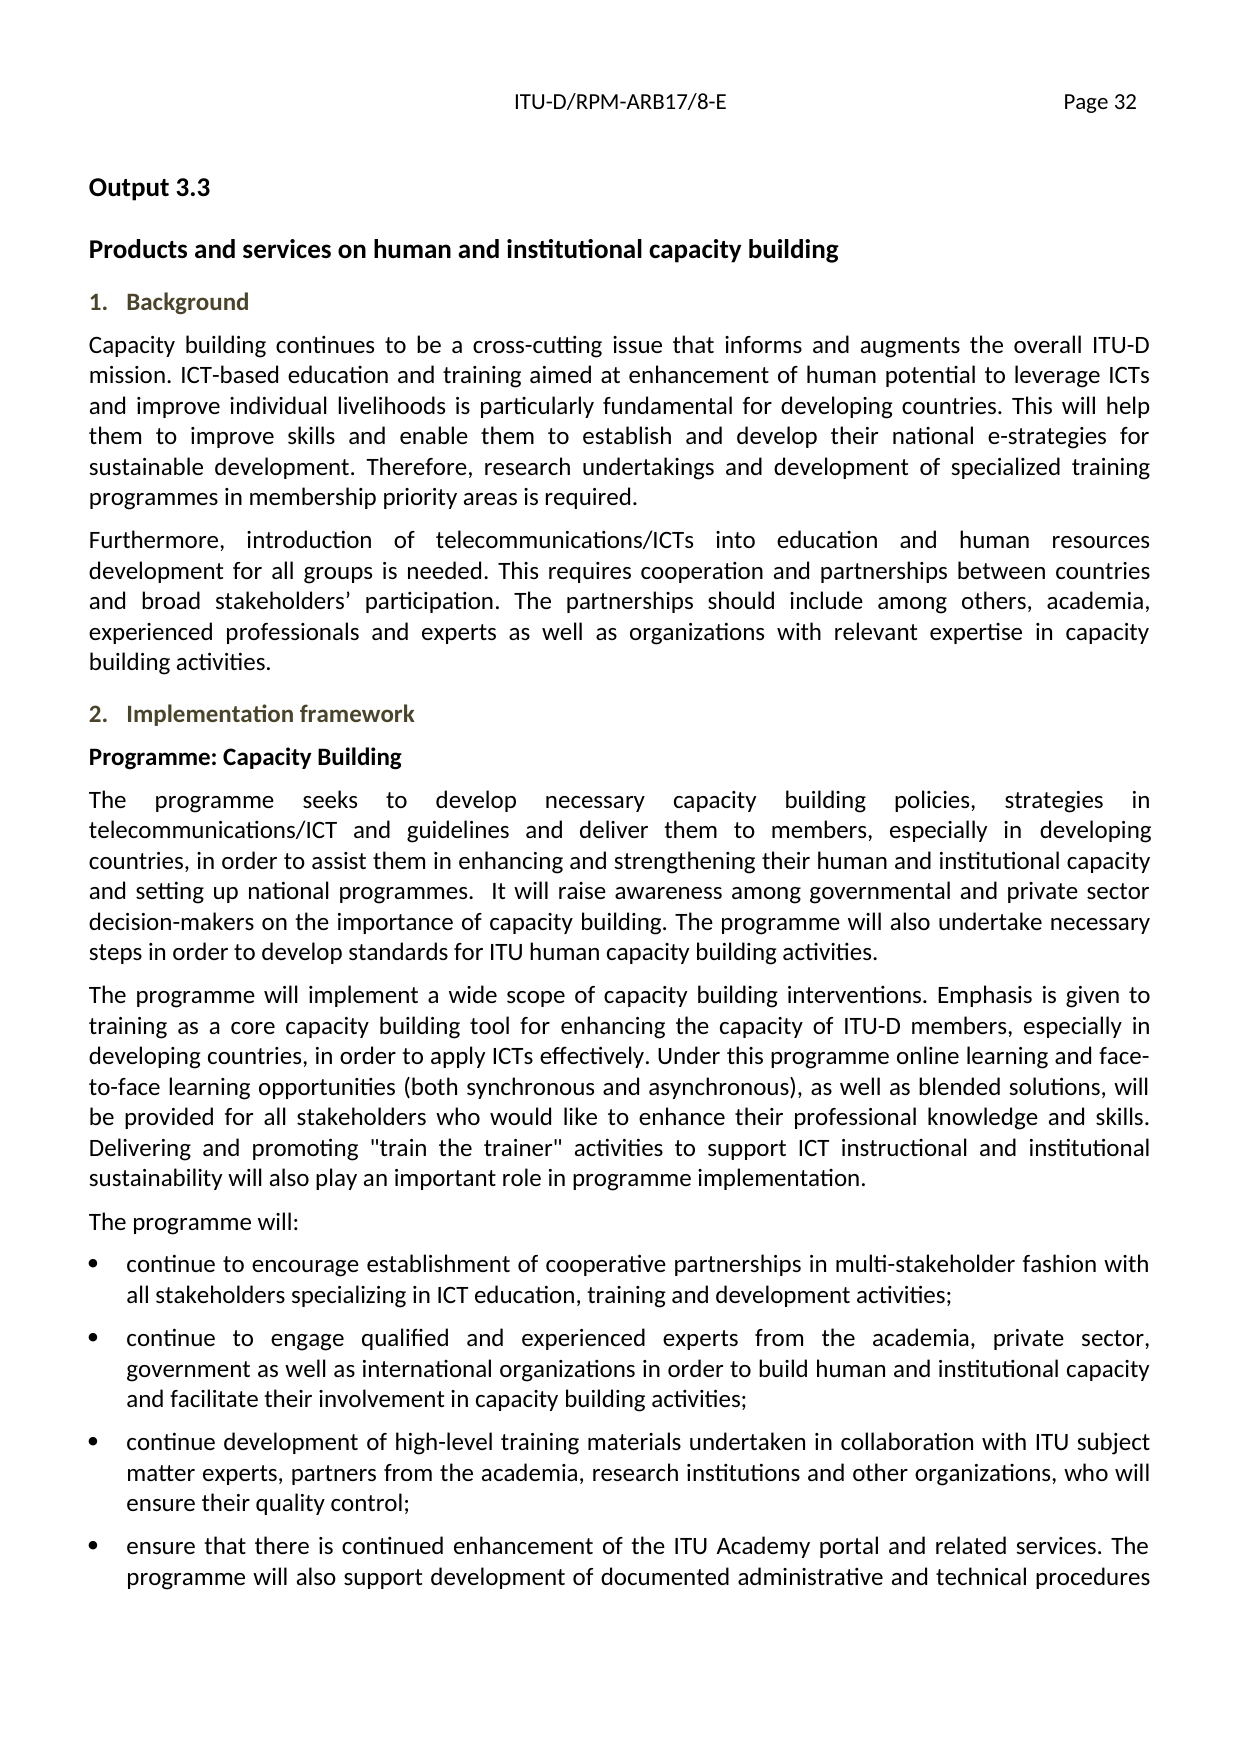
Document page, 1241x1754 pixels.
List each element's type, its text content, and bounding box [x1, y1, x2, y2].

subtitle Products and services on human and institutional capacity building [89, 232, 1152, 265]
text Furthermore, introduction of telecommunications/ICTs into education and human resources development for all groups is needed. This requires cooperation and partnerships between countries and broad stakeholders’ participation. The partnerships should include among others, academia, experienced professionals and experts as well as organizations with relevant expertise in capacity building activities. [89, 524, 1152, 677]
text The programme seeks to develop necessary capacity building policies, strategies in telecommunications/ICT and guidelines and deliver them to members, especially in developing countries, in order to assist them in enhancing and strengthening their human and institutional capacity and setting up national programmes. It will raise awareness among governmental and private sector decision-makers on the importance of capacity building. The programme will also undertake necessary steps in order to develop standards for ITU human capacity building activities. [89, 784, 1152, 967]
subtitle Output 3.3 [89, 170, 1152, 203]
list continue to encourage establishment of cooperative partnerships in multi-stakeholder fashion with all stakeholders specializing in ICT education, training and development activities; [89, 1249, 1152, 1310]
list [89, 1530, 1152, 1591]
subtitle Implementation framework [89, 698, 1152, 728]
subtitle Background [89, 286, 1152, 316]
text Programme: Capacity Building [89, 741, 1152, 771]
list continue to engage qualified and experienced experts from the academia, private sector, government as well as international organizations in order to build human and institutional capacity and facilitate their involvement in capacity building activities; [89, 1322, 1152, 1414]
list continue development of high-level training materials undertaken in collaboration with ITU subject matter experts, partners from the academia, research institutions and other organizations, who will ensure their quality control; [89, 1426, 1152, 1518]
text Capacity building continues to be a cross-cutting issue that informs and augments the overall ITU-D mission. ICT-based education and training aimed at enhancement of human potential to leverage ICTs and improve individual livelihoods is particularly fundamental for developing countries. This will help them to improve skills and enable them to establish and develop their national e-strategies for sustainable development. Therefore, research undertakings and development of specialized training programmes in membership priority areas is required. [89, 329, 1152, 512]
text The programme will: [89, 1206, 1152, 1236]
text The programme will implement a wide scope of capacity building interventions. Emphasis is given to training as a core capacity building tool for enhancing the capacity of ITU-D members, especially in developing countries, in order to apply ICTs effectively. Under this programme online learning and face-to-face learning opportunities (both synchronous and asynchronous), as well as blended solutions, will be provided for all stakeholders who would like to enhance their professional knowledge and skills. Delivering and promoting "train the trainer" activities to support ICT instructional and institutional sustainability will also play an important role in programme implementation. [89, 979, 1152, 1193]
